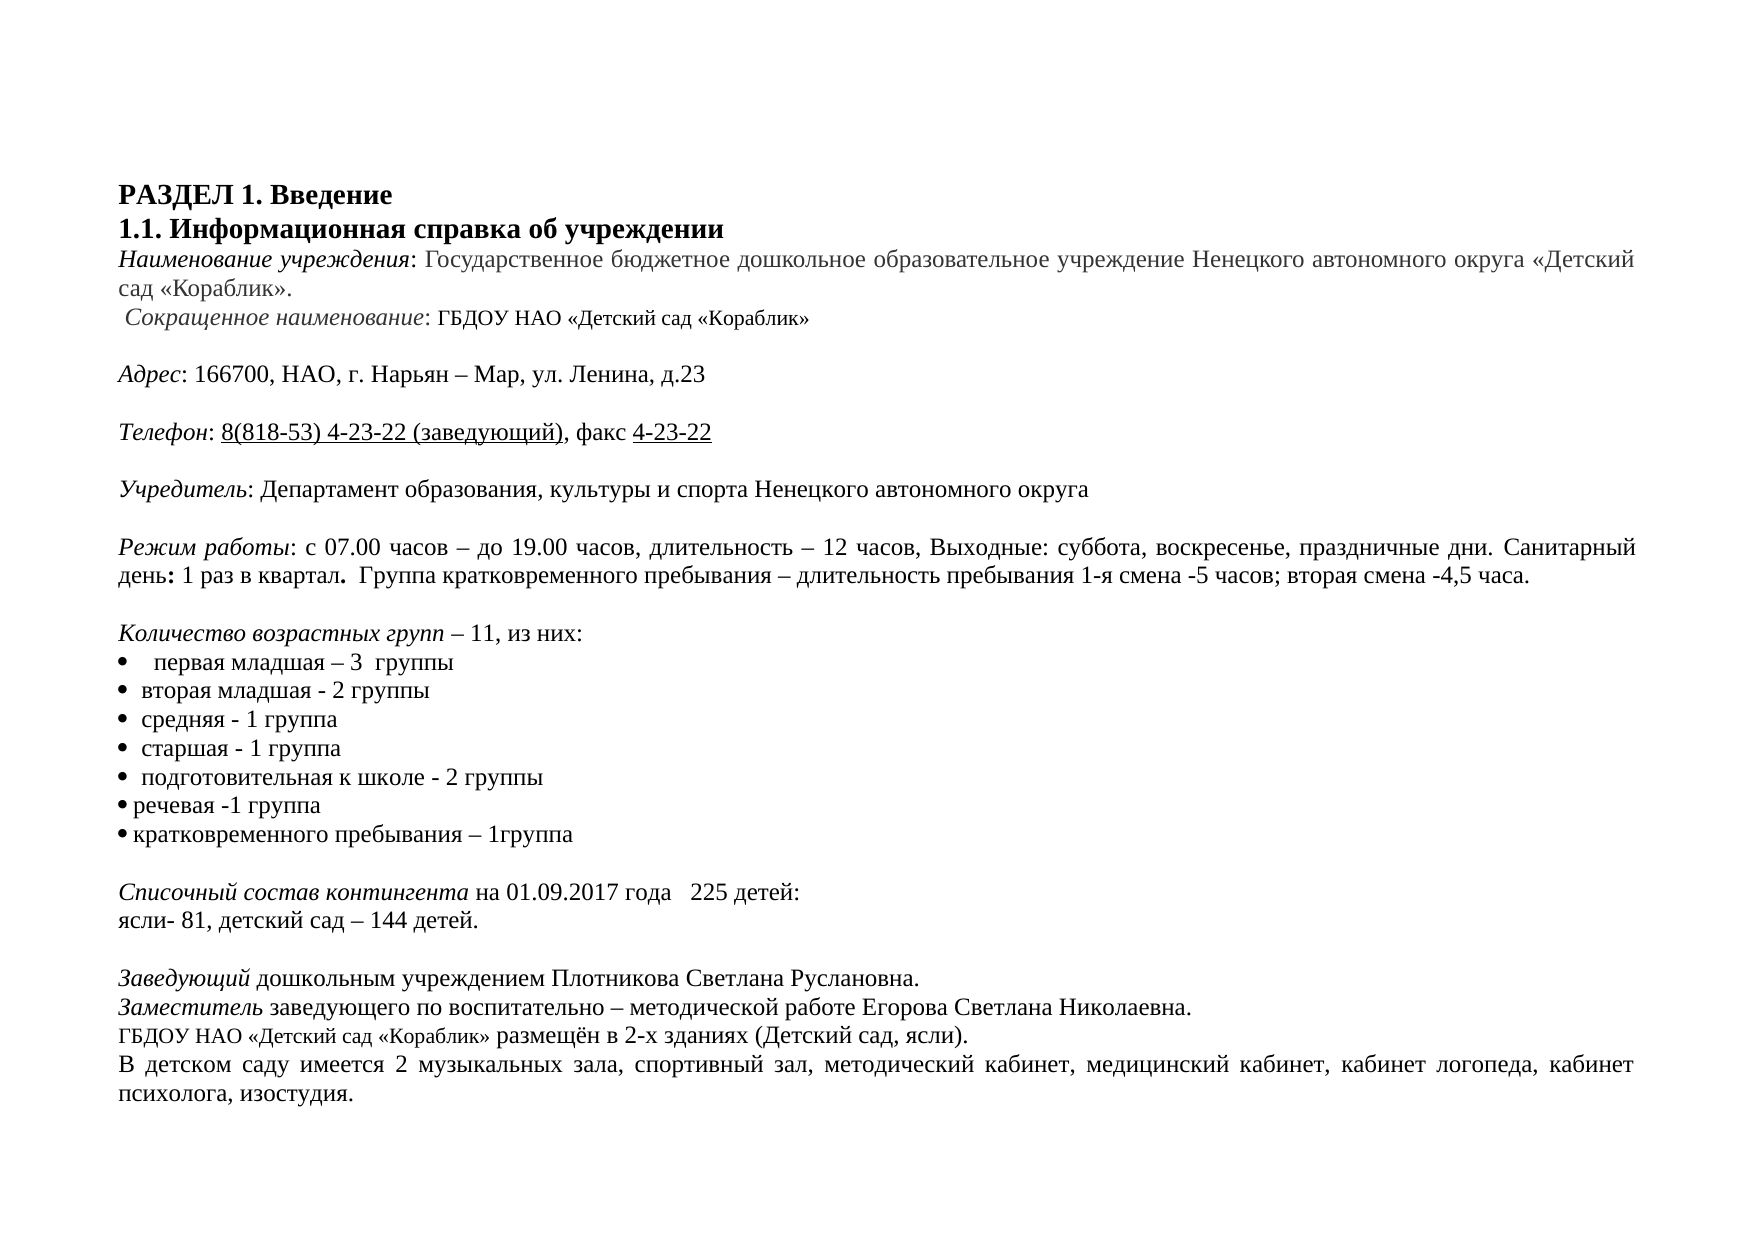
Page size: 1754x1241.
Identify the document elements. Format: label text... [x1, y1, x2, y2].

text старшая - 1 группа [118, 733, 1636, 762]
text Учредитель: Департамент образования, культуры и спорта Ненецкого автономного округа [118, 474, 1636, 503]
text Заместитель заведующего по воспитательно – методической работе Егорова Светлана Николаевна. [118, 992, 1636, 1021]
text 1.1. Информационная справка об учреждении [118, 211, 1636, 244]
text Списочный состав контингента на 01.09.2017 года 225 детей: [118, 877, 1636, 906]
list речевая -1 группа [118, 791, 1636, 819]
text ясли- 81, детский сад – 144 детей. [118, 906, 1636, 934]
text В детском саду имеется 2 музыкальных зала, спортивный зал, методический кабинет, медицинский кабинет, кабинет логопеда, кабинет психолога, изостудия. [118, 1049, 1636, 1107]
text средняя - 1 группа [118, 704, 1636, 733]
text Количество возрастных групп – 11, из них: [118, 618, 1636, 647]
text Сокращенное наименование: ГБДОУ НАО «Детский сад «Кораблик» [118, 302, 1636, 331]
text вторая младшая - 2 группы [118, 676, 1636, 704]
text Адрес: 166700, НАО, г. Нарьян – Мар, ул. Ленина, д.23 [118, 359, 1636, 388]
text РАЗДЕЛ 1. Введение [118, 177, 1636, 211]
text первая младшая – 3 группы [118, 647, 1636, 676]
text ГБДОУ НАО «Детский сад «Кораблик» размещён в 2-х зданиях (Детский сад, ясли). [118, 1021, 1636, 1049]
text Заведующий дошкольным учреждением Плотникова Светлана Руслановна. [118, 963, 1636, 992]
text Режим работы: с 07.00 часов – до 19.00 часов, длительность – 12 часов, Выходные: суббота, воскресенье, праздничные дни. Санитарный день: 1 раз в квартал. Группа кратковременного пребывания – длительность пребывания 1-я смена -5 часов; вторая смена -4,5 часа. [118, 532, 1636, 589]
text подготовительная к школе - 2 группы [118, 762, 1636, 791]
text Наименование учреждения: Государственное бюджетное дошкольное образовательное учреждение Ненецкого автономного округа «Детский сад «Кораблик». [118, 244, 1636, 302]
text Телефон: 8(818-53) 4-23-22 (заведующий), факс 4-23-22 [118, 417, 1636, 446]
list кратковременного пребывания – 1группа [118, 819, 1636, 848]
